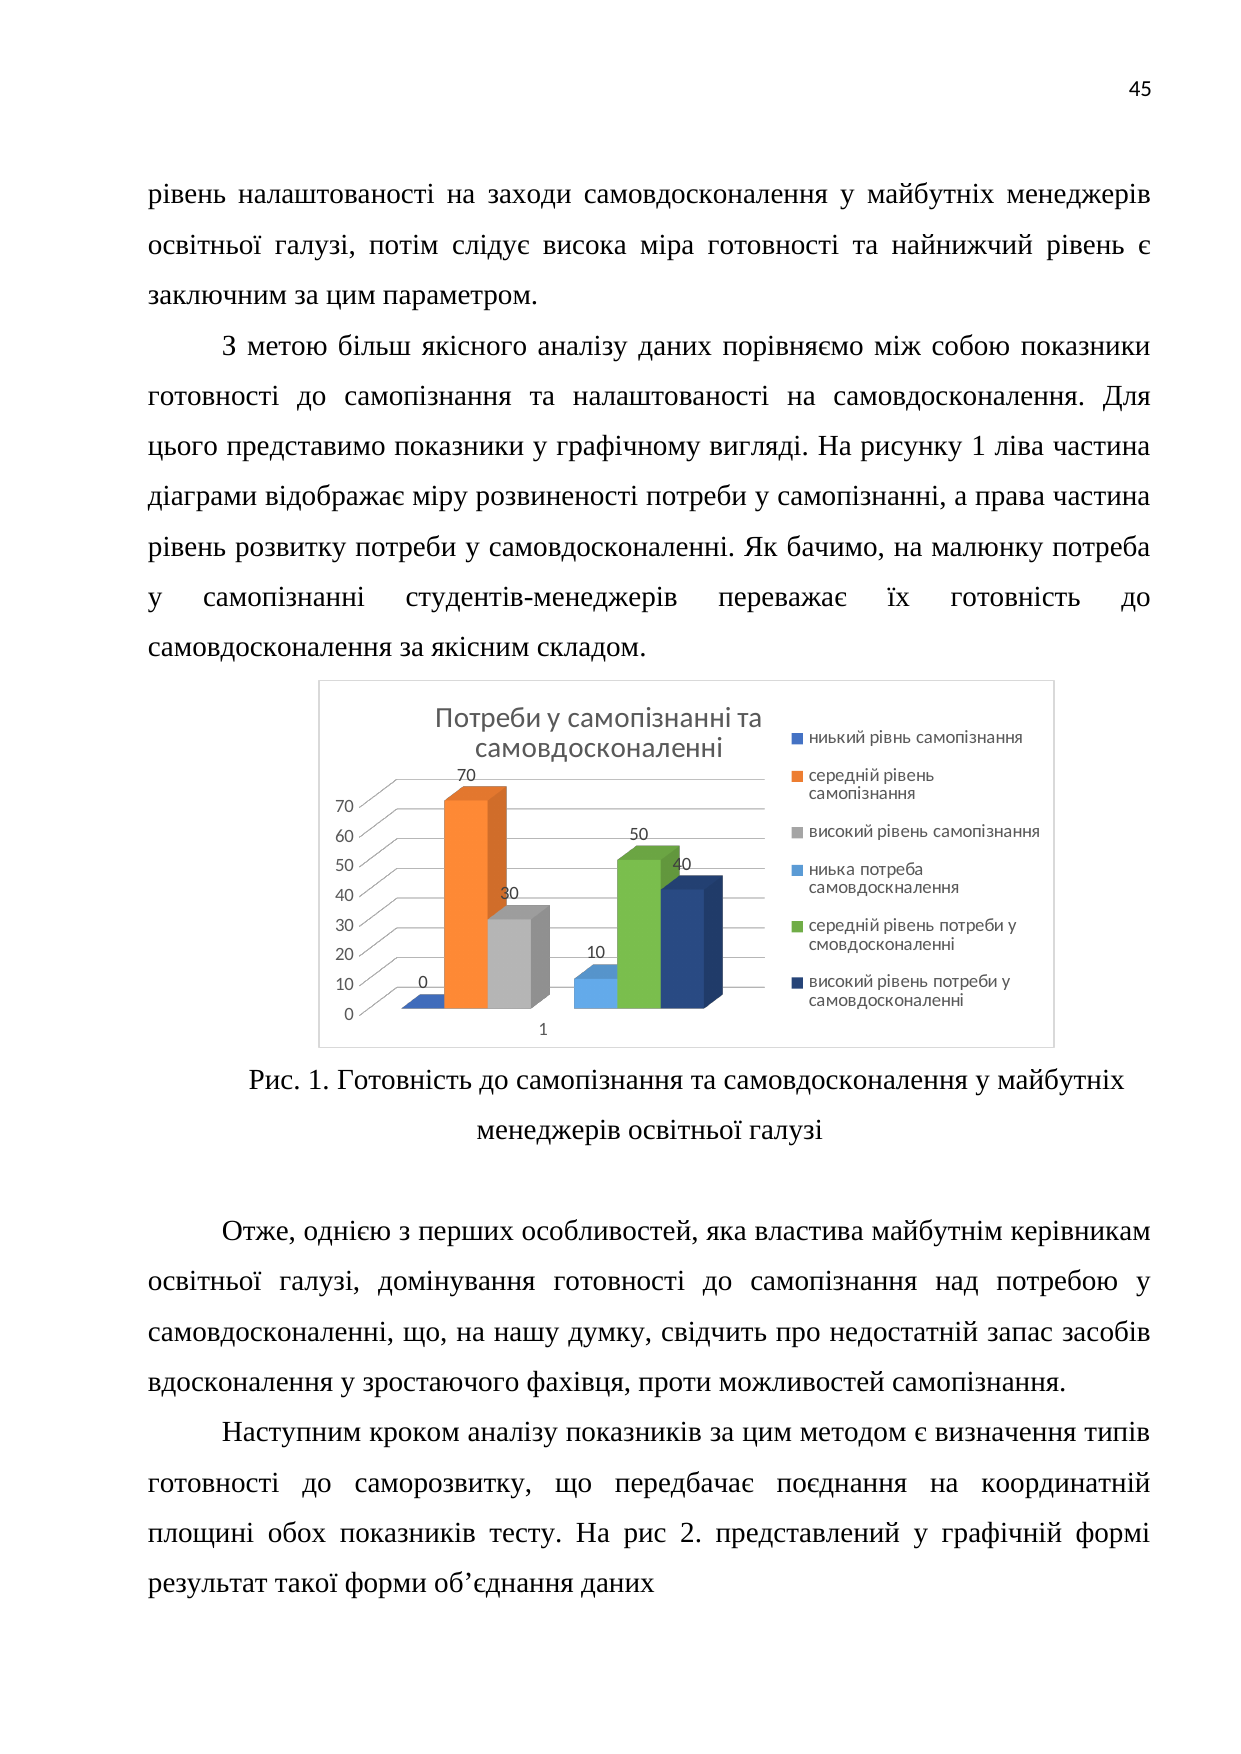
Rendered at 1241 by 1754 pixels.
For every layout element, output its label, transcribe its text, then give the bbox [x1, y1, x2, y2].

text Наступним кроком аналізу показників за цим методом є визначення типів готовності до саморозвитку, що передбачає поєднання на координатній площині обох показників тесту. На рис 2. представлений у графічній формі результат такої форми об’єднання даних [148, 1414, 1152, 1599]
text З метою більш якісного аналізу даних порівняємо між собою показники готовності до самопізнання та налаштованості на самовдосконалення. Для цього представимо показники у графічному вигляді. На рисунку 1 ліва частина діаграми відображає міру розвиненості потреби у самопізнанні, а права частина рівень розвитку потреби у самовдосконаленні. Як бачимо, на малюнку потреба у самопізнанні студентів-менеджерів переважає їх готовність до самовдосконалення за якісним складом. [148, 328, 1152, 663]
text Рис. 1. Готовність до самопізнання та самовдосконалення у майбутніх менеджерів освітньої галузі [148, 1062, 1152, 1146]
text Отже, однією з перших особливостей, яка властива майбутнім керівникам освітньої галузі, домінування готовності до самопізнання над потребою у самовдосконаленні, що, на нашу думку, свідчить про недостатній запас засобів вдосконалення у зростаючого фахівця, проти можливостей самопізнання. [148, 1213, 1152, 1398]
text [148, 177, 1152, 311]
